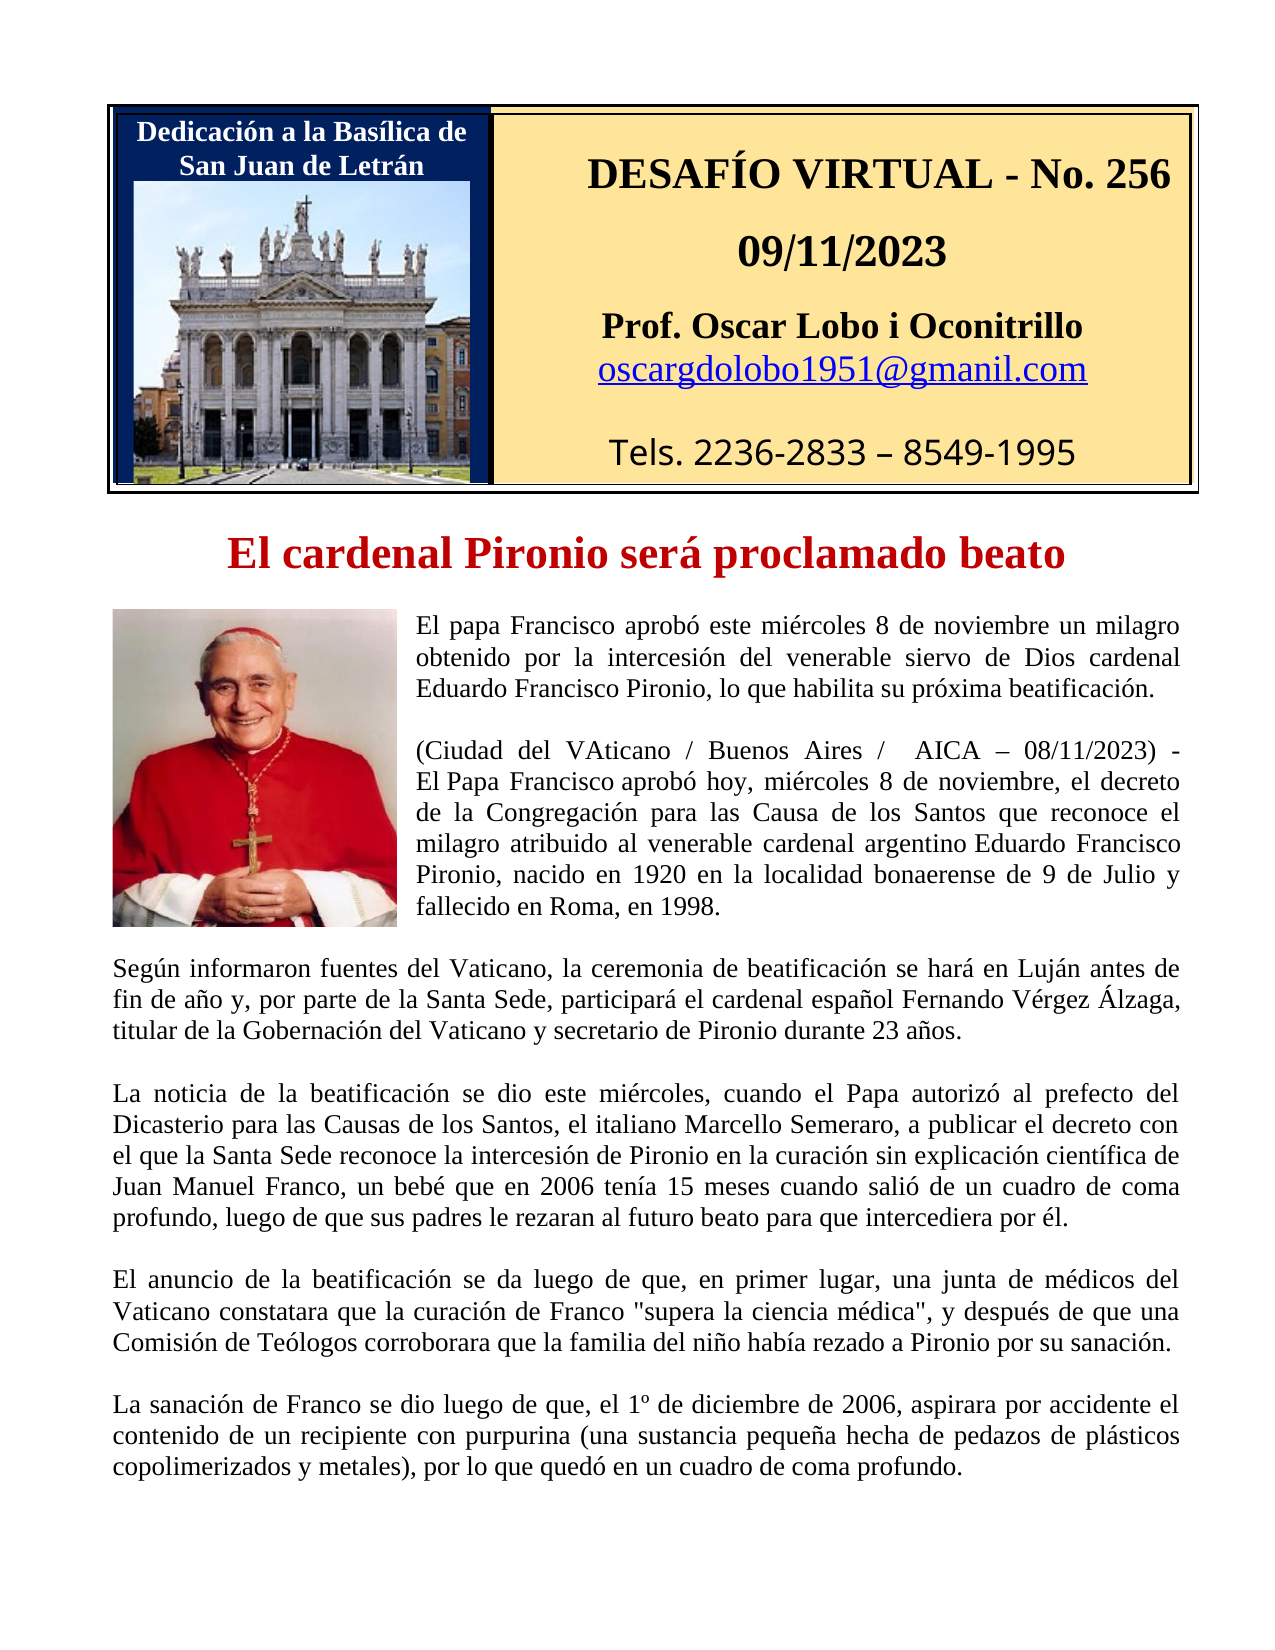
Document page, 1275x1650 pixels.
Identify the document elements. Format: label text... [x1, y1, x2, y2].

table_header DESAFÍO VIRTUAL - No. 256 09/11/2023 Prof. Oscar Lobo i Oconitrillo oscargdolobo1951@gmanil.com Tels. 2236-2833 – 8549-1995 [491, 107, 1194, 483]
text El cardenal Pironio será proclamado beato [112, 526, 1181, 578]
picture [112, 609, 397, 927]
text El anuncio de la beatificación se da luego de que, en primer lugar, una junta de médicos del Vaticano constatara que la curación de Franco "supera la ciencia médica", y después de que una Comisión de Teólogos corroborara que la familia del niño había rezado a Pironio por su sanación. [112, 1263, 1181, 1357]
text El papa Francisco aprobó este miércoles 8 de noviembre un milagro obtenido por la intercesión del venerable siervo de Dios cardenal Eduardo Francisco Pironio, lo que habilita su próxima beatificación. [397, 609, 1181, 703]
text Según informaron fuentes del Vaticano, la ceremonia de beatificación se hará en Luján antes de fin de año y, por parte de la Santa Sede, participará el cardenal español Fernando Vérgez Álzaga, titular de la Gobernación del Vaticano y secretario de Pironio durante 23 años. [112, 952, 1181, 1046]
text (Ciudad del VAticano / Buenos Aires / AICA – 08/11/2023) - El Papa Francisco aprobó hoy, miércoles 8 de noviembre, el decreto de la Congregación para las Causa de los Santos que reconoce el milagro atribuido al venerable cardenal argentino Eduardo Francisco Pironio, nacido en 1920 en la localidad bonaerense de 9 de Julio y fallecido en Roma, en 1998. [397, 734, 1181, 921]
text La sanación de Franco se dio luego de que, el 1º de diciembre de 2006, aspirara por accidente el contenido de un recipiente con purpurina (una sustancia pequeña hecha de pedazos de plásticos copolimerizados y metales), por lo que quedó en un cuadro de coma profundo. [112, 1388, 1181, 1482]
text La noticia de la beatificación se dio este miércoles, cuando el Papa autorizó al prefecto del Dicasterio para las Causas de los Santos, el italiano Marcello Semeraro, a publicar el decreto con el que la Santa Sede reconoce la intercesión de Pironio en la curación sin explicación científica de Juan Manuel Franco, un bebé que en 2006 tenía 15 meses cuando salió de un cuadro de coma profundo, luego de que sus padres le rezaran al futuro beato para que intercediera por él. [112, 1077, 1181, 1232]
table_header Dedicación a la Basílica de San Juan de Letrán [113, 107, 491, 483]
picture [133, 181, 470, 484]
